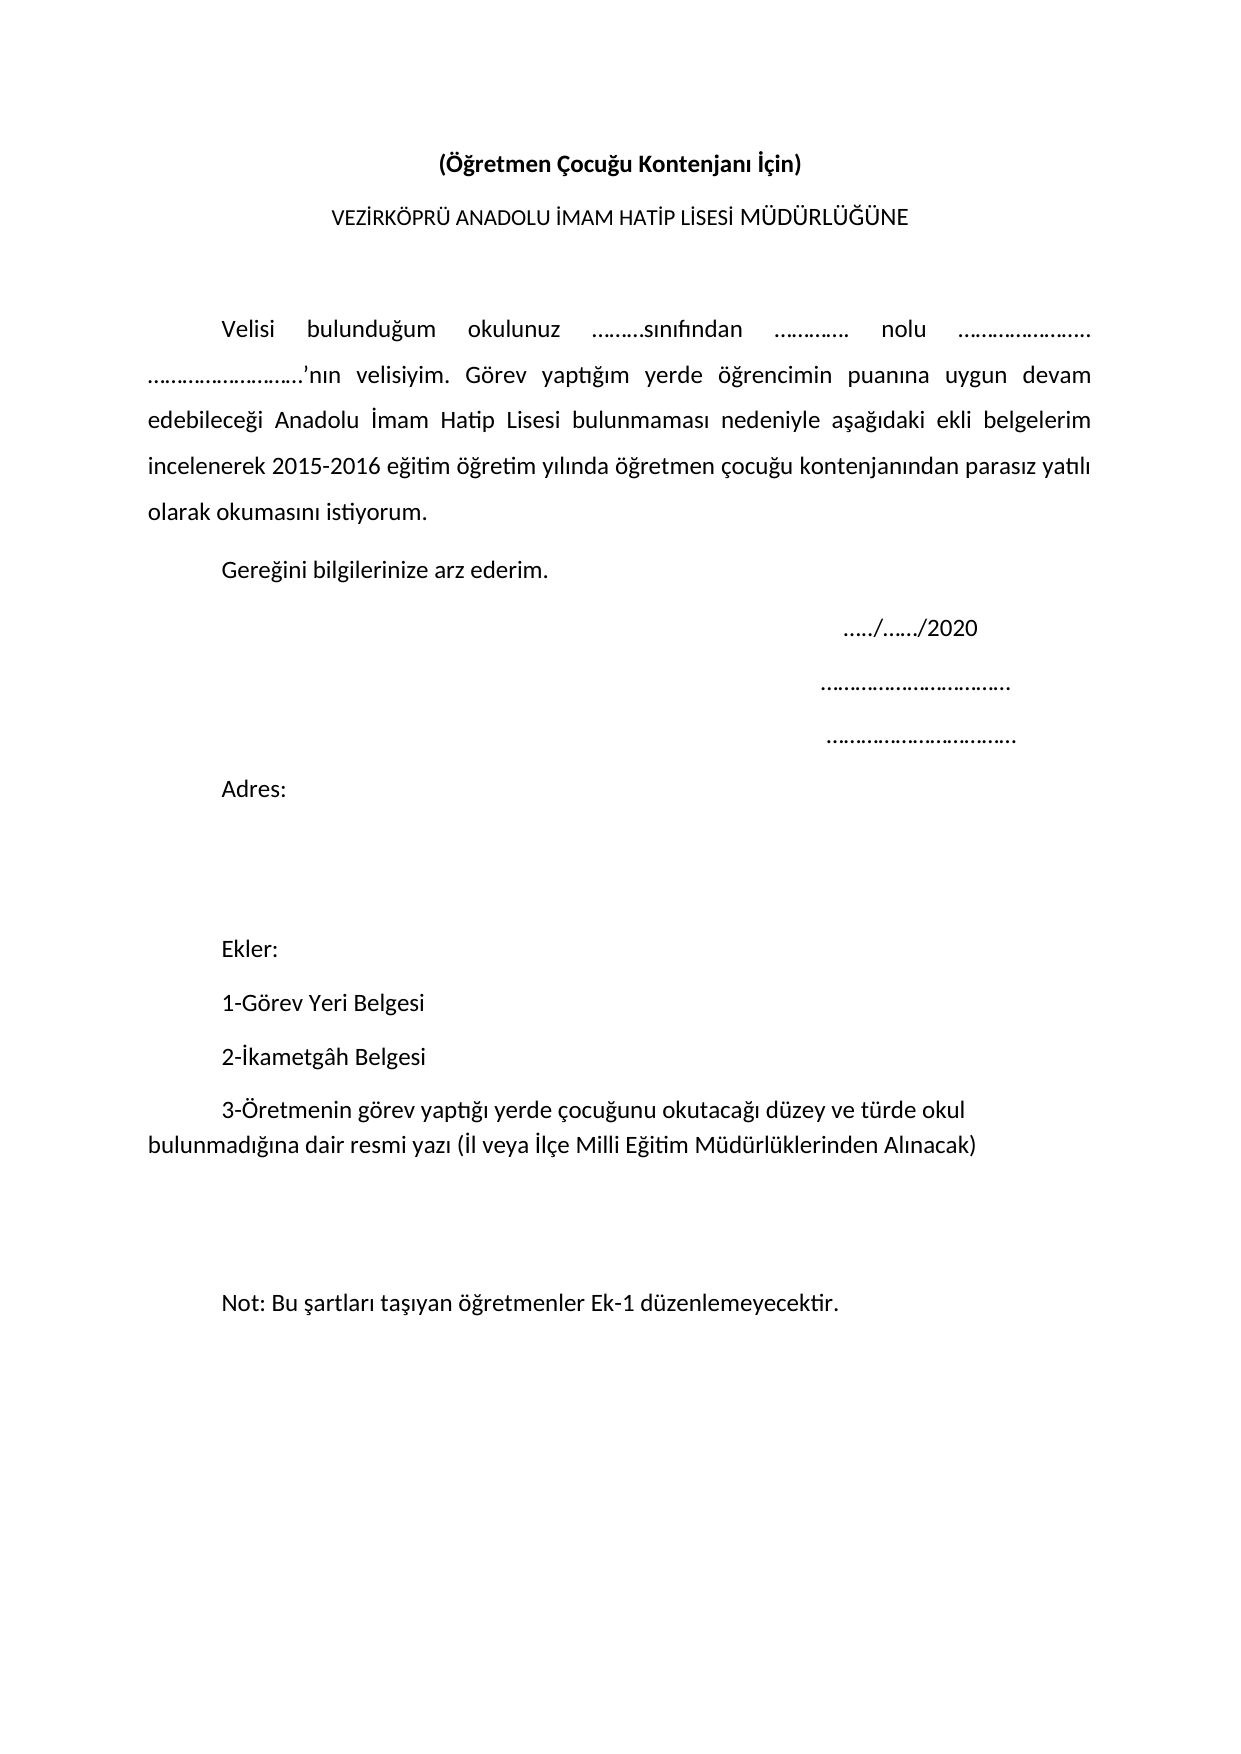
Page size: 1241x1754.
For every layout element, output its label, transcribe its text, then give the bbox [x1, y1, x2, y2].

text 2-İkametgâh Belgesi [148, 1041, 1092, 1071]
text …………………………… [148, 719, 1092, 750]
text Not: Bu şartları taşıyan öğretmenler Ek-1 düzenlemeyecektir. [148, 1287, 1092, 1318]
text Adres: [148, 773, 1092, 803]
text Velisi bulunduğum okulunuz ………sınıfından …………. nolu …………………..………………………’nın velisiyim. Görev yaptığım yerde öğrencimin puanına uygun devam edebileceği Anadolu İmam Hatip Lisesi bulunmaması nedeniyle aşağıdaki ekli belgelerim incelenerek 2015-2016 eğitim öğretim yılında öğretmen çocuğu kontenjanından parasız yatılı olarak okumasını istiyorum. [148, 313, 1092, 526]
text 3-Öretmenin görev yaptığı yerde çocuğunu okutacağı düzey ve türde okul bulunmadığına dair resmi yazı (İl veya İlçe Milli Eğitim Müdürlüklerinden Alınacak) [148, 1094, 1092, 1159]
text VEZİRKÖPRÜ ANADOLU İMAM HATİP LİSESİ MÜDÜRLÜĞÜNE [148, 201, 1092, 232]
text …………………………… [148, 666, 1092, 696]
text Gereğini bilgilerinize arz ederim. [148, 554, 1092, 585]
text (Öğretmen Çocuğu Kontenjanı İçin) [148, 148, 1092, 178]
text Ekler: [148, 934, 1092, 964]
text …../……/2020 [148, 612, 1092, 643]
text 1-Görev Yeri Belgesi [148, 987, 1092, 1018]
